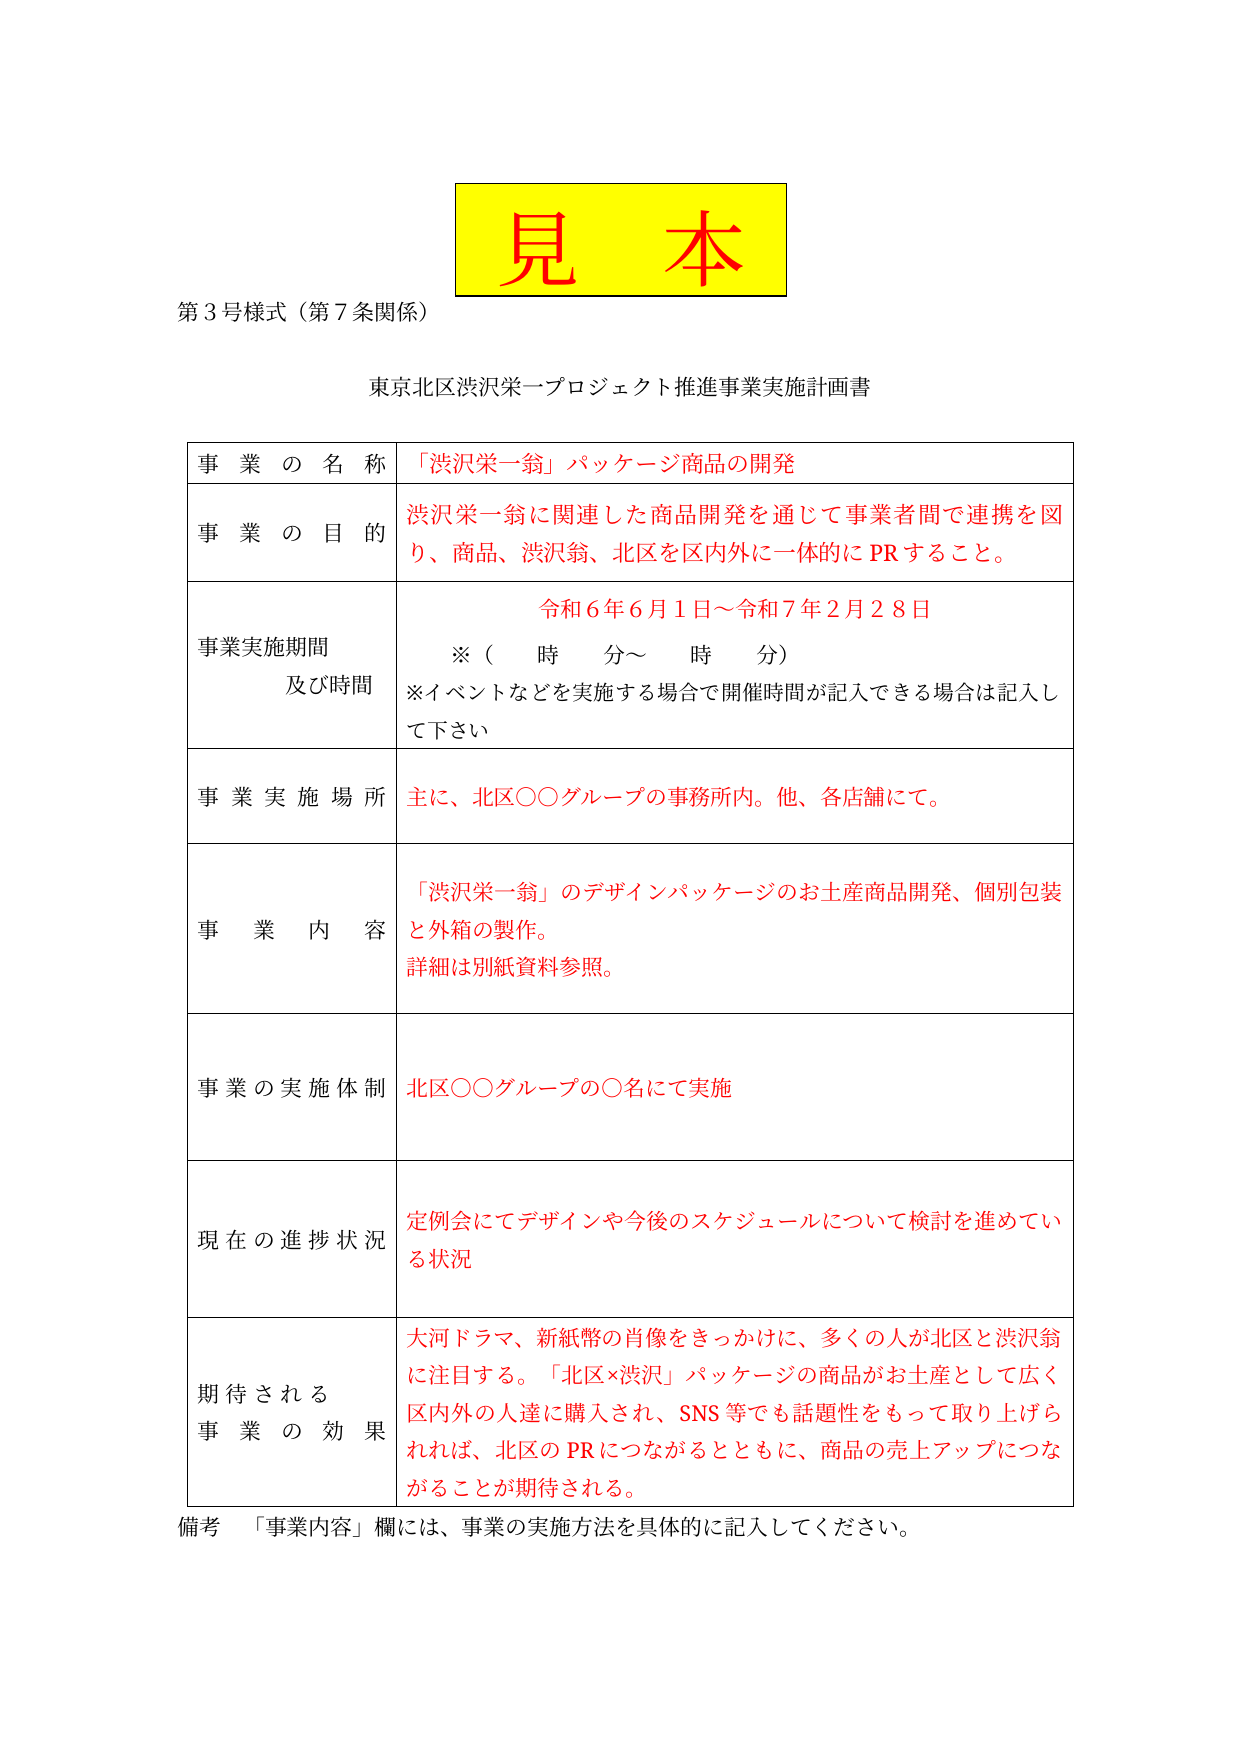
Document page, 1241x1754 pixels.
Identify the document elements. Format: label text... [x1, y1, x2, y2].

table_cell 現在の進捗状況 [188, 1161, 396, 1317]
table_cell 主に、北区○○グループの事務所内。他、各店舗にて。 [397, 749, 1073, 843]
table_cell 期待される 事業の効果 [188, 1318, 396, 1506]
table_cell 事業内容 [188, 844, 396, 1013]
table_cell 渋沢栄一翁に関連した商品開発を通じて事業者間で連携を図り、商品、渋沢翁、北区を区内外に一体的にPRすること。 [397, 484, 1073, 581]
table_header 事業の名称 [188, 443, 396, 483]
table_cell 事業の目的 [188, 484, 396, 581]
table_cell 事業の実施体制 [188, 1014, 396, 1160]
table_cell ※（ 時 分～ 時 分） ※イベントなどを実施する場合で開催時間が記入できる場合は記入して下さい [397, 635, 1073, 748]
table_cell 定例会にてデザインや今後のスケジュールについて検討を進めている状況 [397, 1161, 1073, 1317]
table_cell 大河ドラマ、新紙幣の肖像をきっかけに、多くの人が北区と渋沢翁に注目する。「北区×渋沢」パッケージの商品がお土産として広く区内外の人達に購入され、SNS等でも話題性をもって取り上げられれば、北区のPRにつながるとともに、商品の売上アップにつながることが期待される。 [397, 1318, 1073, 1506]
text 第３号様式（第７条関係） [177, 292, 1063, 329]
table_cell 「渋沢栄一翁」のデザインパッケージのお土産商品開発、個別包装と外箱の製作。 詳細は別紙資料参照。 [397, 844, 1073, 1013]
text 備考 「事業内容」欄には、事業の実施方法を具体的に記入してください。 [177, 1507, 1063, 1544]
table_cell 令和６年６月１日～令和７年２月２８日 [397, 582, 1073, 634]
text 東京北区渋沢栄一プロジェクト推進事業実施計画書 [177, 367, 1063, 404]
table_cell 北区○○グループの○名にて実施 [397, 1014, 1073, 1160]
table_cell 事業実施場所 [188, 749, 396, 843]
table_header 「渋沢栄一翁」パッケージ商品の開発 [397, 443, 1073, 483]
table_cell 事業実施期間 及び時間 [188, 582, 396, 748]
